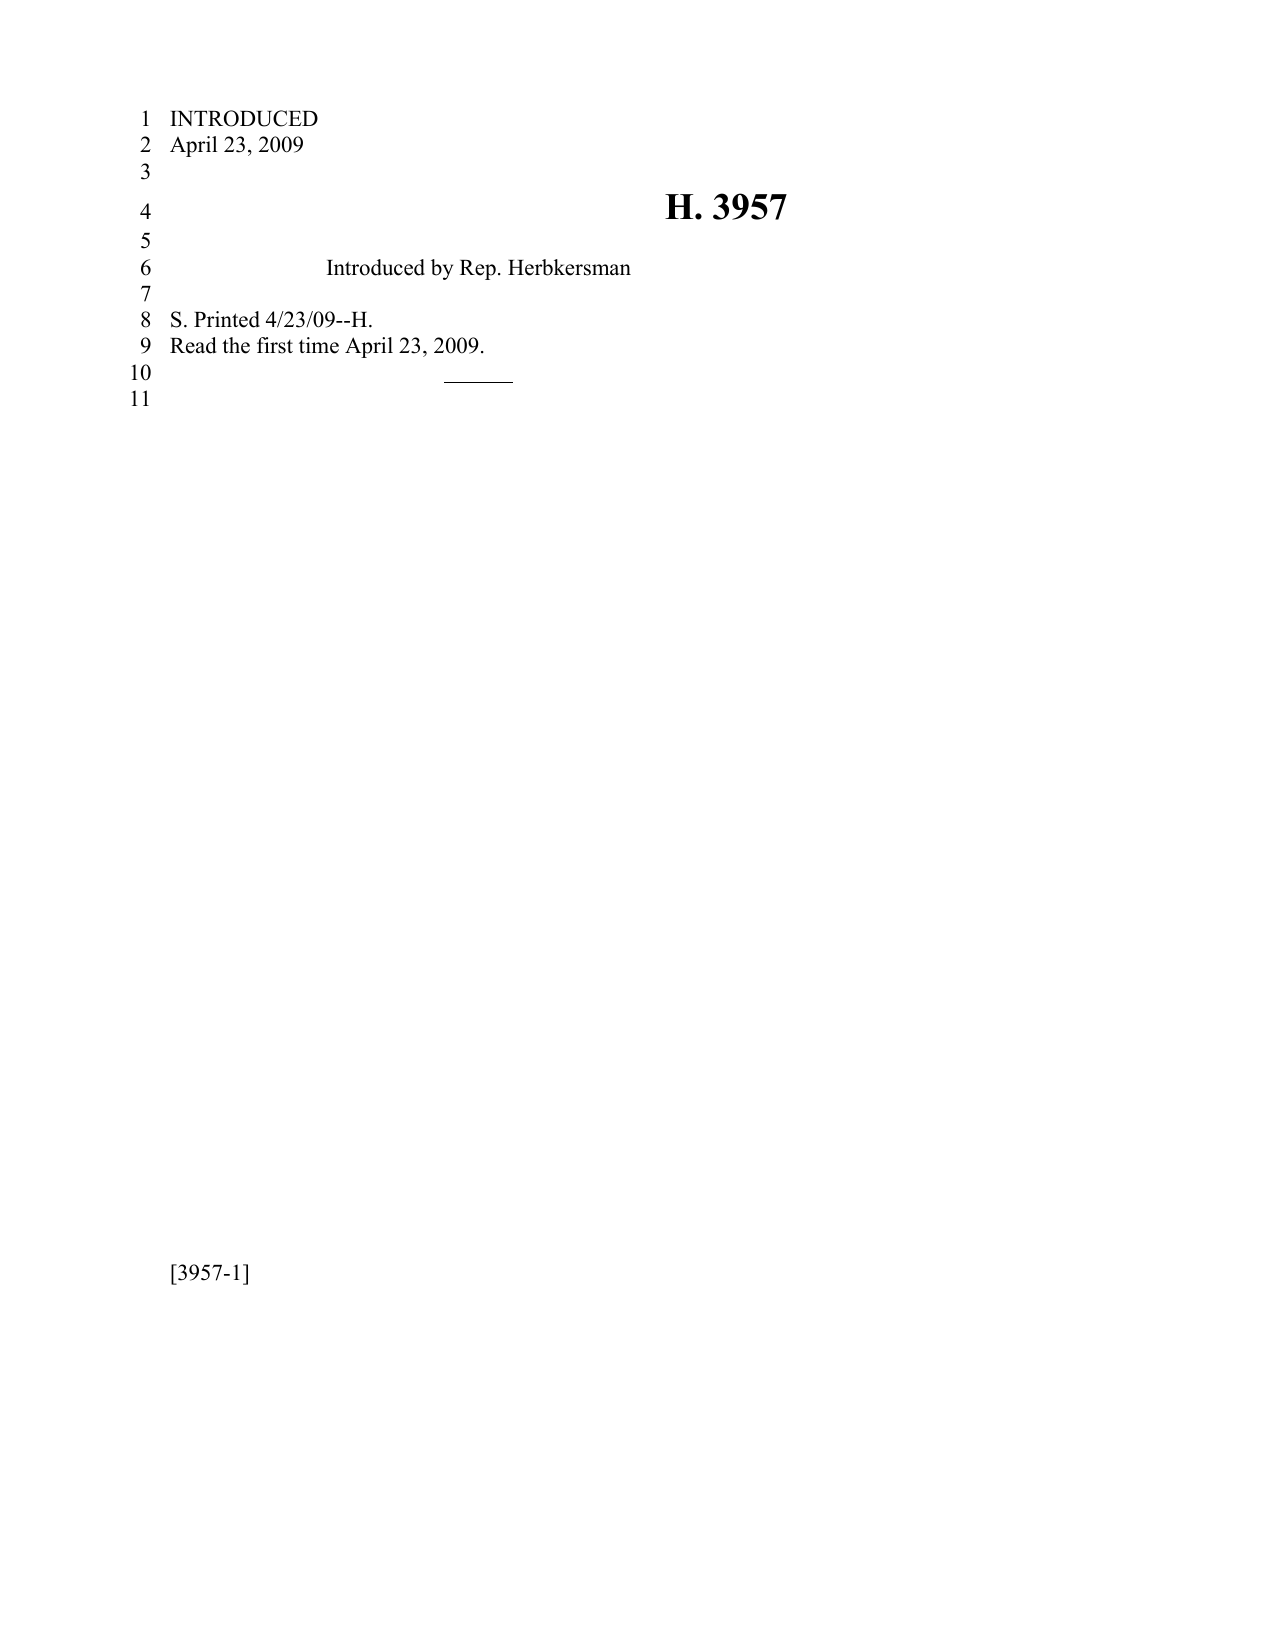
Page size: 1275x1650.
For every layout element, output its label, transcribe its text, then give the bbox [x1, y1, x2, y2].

text H. 3957 [169, 184, 787, 227]
text April 23, 2009 [169, 131, 787, 158]
text S. Printed 4/23/09--H. [169, 306, 787, 333]
text Introduced by Rep. Herbkersman [169, 253, 787, 280]
text INTRODUCED [169, 105, 787, 131]
text Read the first time April 23, 2009. [169, 333, 787, 359]
